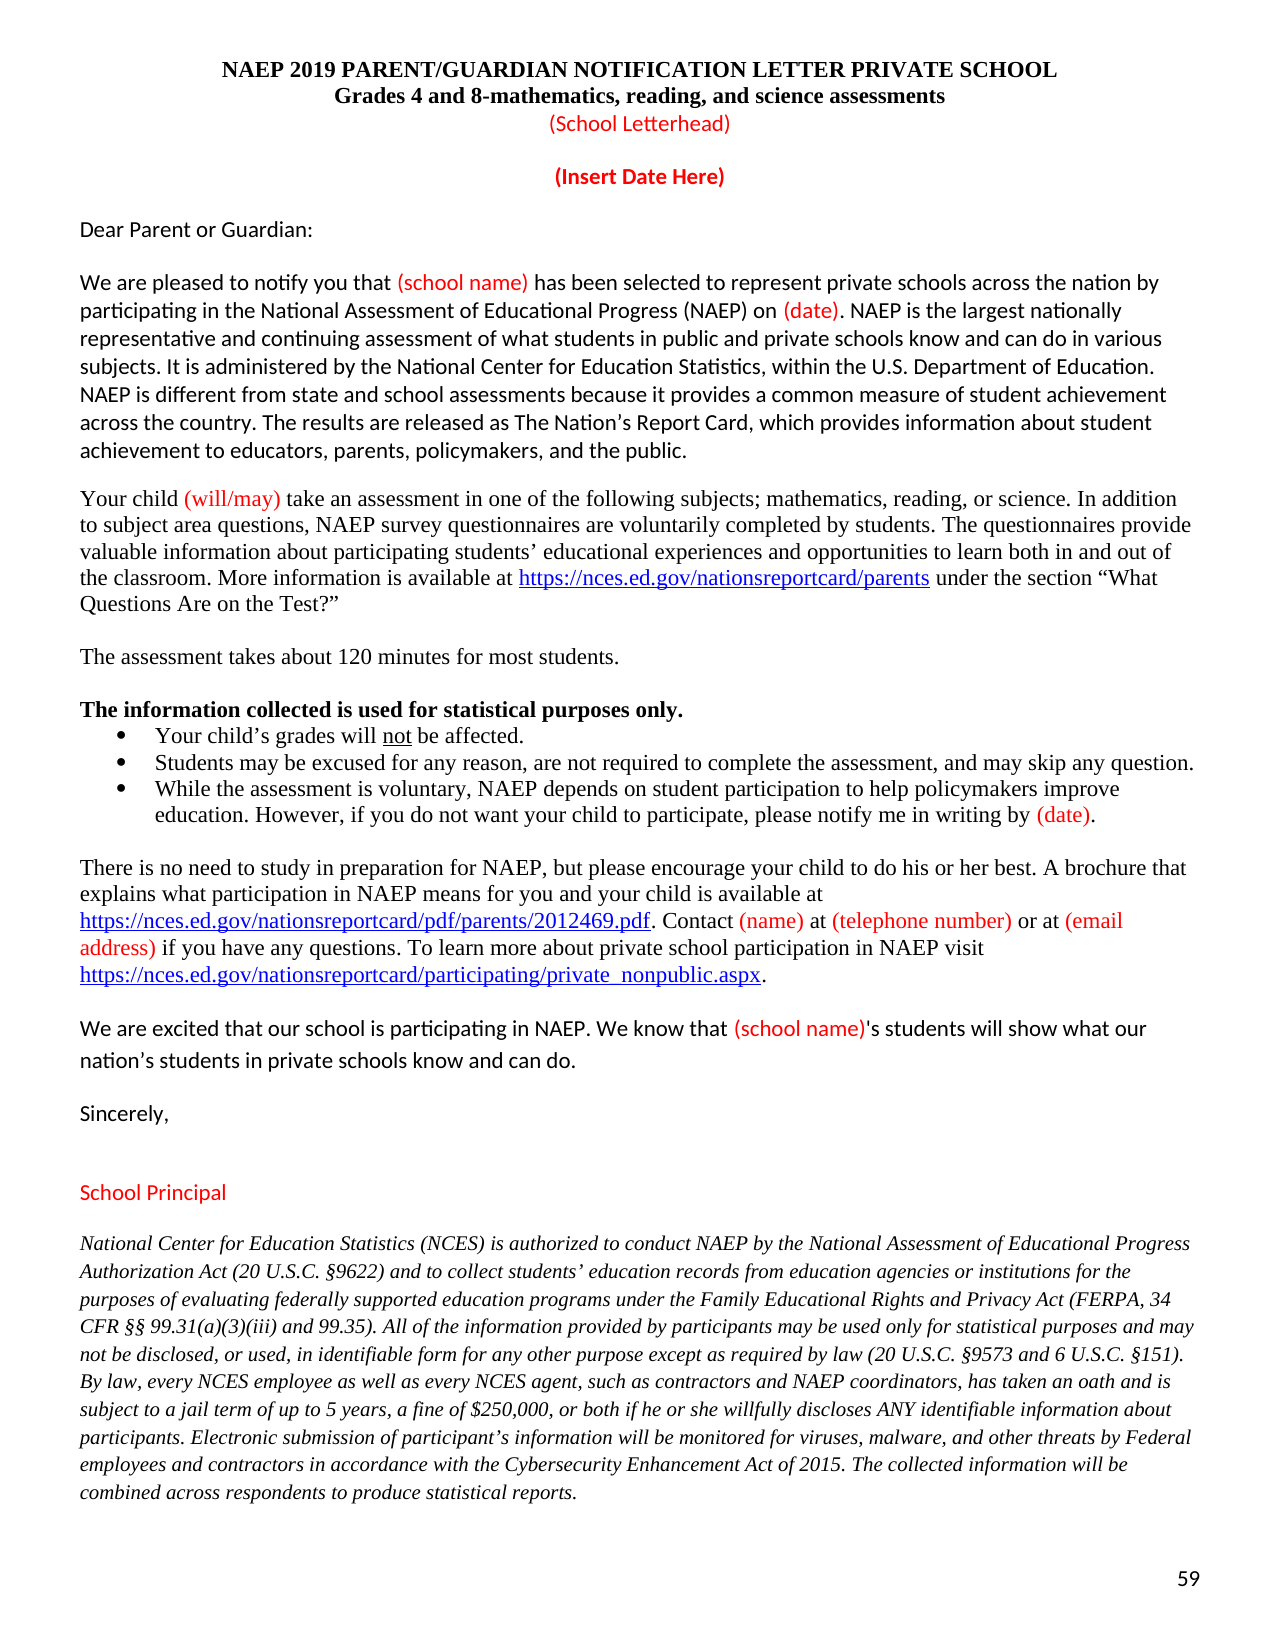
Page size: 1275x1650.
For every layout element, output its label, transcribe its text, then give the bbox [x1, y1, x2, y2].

text Sincerely, [79, 1099, 1200, 1127]
list Students may be excused for any reason, are not required to complete the assessment, and may skip any question. [117, 748, 1200, 775]
text (Insert Date Here) [79, 162, 1200, 190]
text National Center for Education Statistics (NCES) is authorized to conduct NAEP by the National Assessment of Educational Progress Authorization Act (20 U.S.C. §9622) and to collect students’ education records from education agencies or institutions for the purposes of evaluating federally supported education programs under the Family Educational Rights and Privacy Act (FERPA, 34 CFR §§ 99.31(a)(3)(iii) and 99.35). All of the information provided by participants may be used only for statistical purposes and may not be disclosed, or used, in identifiable form for any other purpose except as required by law (20 U.S.C. §9573 and 6 U.S.C. §151). By law, every NCES employee as well as every NCES agent, such as contractors and NAEP coordinators, has taken an oath and is subject to a jail term of up to 5 years, a fine of $250,000, or both if he or she willfully discloses ANY identifiable information about participants. Electronic submission of participant’s information will be monitored for viruses, malware, and other threats by Federal employees and contractors in accordance with the Cybersecurity Enhancement Act of 2015. The collected information will be combined across respondents to produce statistical reports. [79, 1231, 1200, 1504]
list Your child’s grades will not be affected. [117, 722, 1200, 748]
list While the assessment is voluntary, NAEP depends on student participation to help policymakers improve education. However, if you do not want your child to participate, please notify me in writing by (date). [117, 775, 1200, 828]
text The information collected is used for statistical purposes only. [79, 696, 1200, 722]
text We are excited that our school is participating in NAEP. We know that (school name)'s students will show what our nation’s students in private schools know and can do. [79, 1014, 1200, 1074]
text There is no need to study in preparation for NAEP, but please encourage your child to do his or her best. A brochure that explains what participation in NAEP means for you and your child is available at https://nces.ed.gov/nationsreportcard/pdf/parents/2012469.pdf. Contact (name) at (telephone number) or at (email address) if you have any questions. To learn more about private school participation in NAEP visit https://nces.ed.gov/nationsreportcard/participating/private_nonpublic.aspx. [79, 854, 1200, 987]
text We are pleased to notify you that (school name) has been selected to represent private schools across the nation by participating in the National Assessment of Educational Progress (NAEP) on (date). NAEP is the largest nationally representative and continuing assessment of what students in public and private schools know and can do in various subjects. It is administered by the National Center for Education Statistics, within the U.S. Department of Education. NAEP is different from state and school assessments because it provides a common measure of student achievement across the country. The results are released as The Nation’s Report Card, which provides information about student achievement to educators, parents, policymakers, and the public. [79, 268, 1200, 464]
text (School Letterhead) [79, 109, 1200, 137]
text School Principal [79, 1178, 1200, 1206]
text Dear Parent or Guardian: [79, 215, 1200, 243]
text The assessment takes about 120 minutes for most students. [79, 643, 1200, 669]
text Your child (will/may) take an assessment in one of the following subjects; mathematics, reading, or science. In addition to subject area questions, NAEP survey questionnaires are voluntarily completed by students. The questionnaires provide valuable information about participating students’ educational experiences and opportunities to learn both in and out of the classroom. More information is available at https://nces.ed.gov/nationsreportcard/parents under the section “What Questions Are on the Test?” [79, 485, 1200, 617]
text NAEP 2019 PARENT/GUARDIAN NOTIFICATION LETTER PRIVATE SCHOOL [79, 56, 1200, 83]
text Grades 4 and 8-mathematics, reading, and science assessments [79, 83, 1200, 109]
